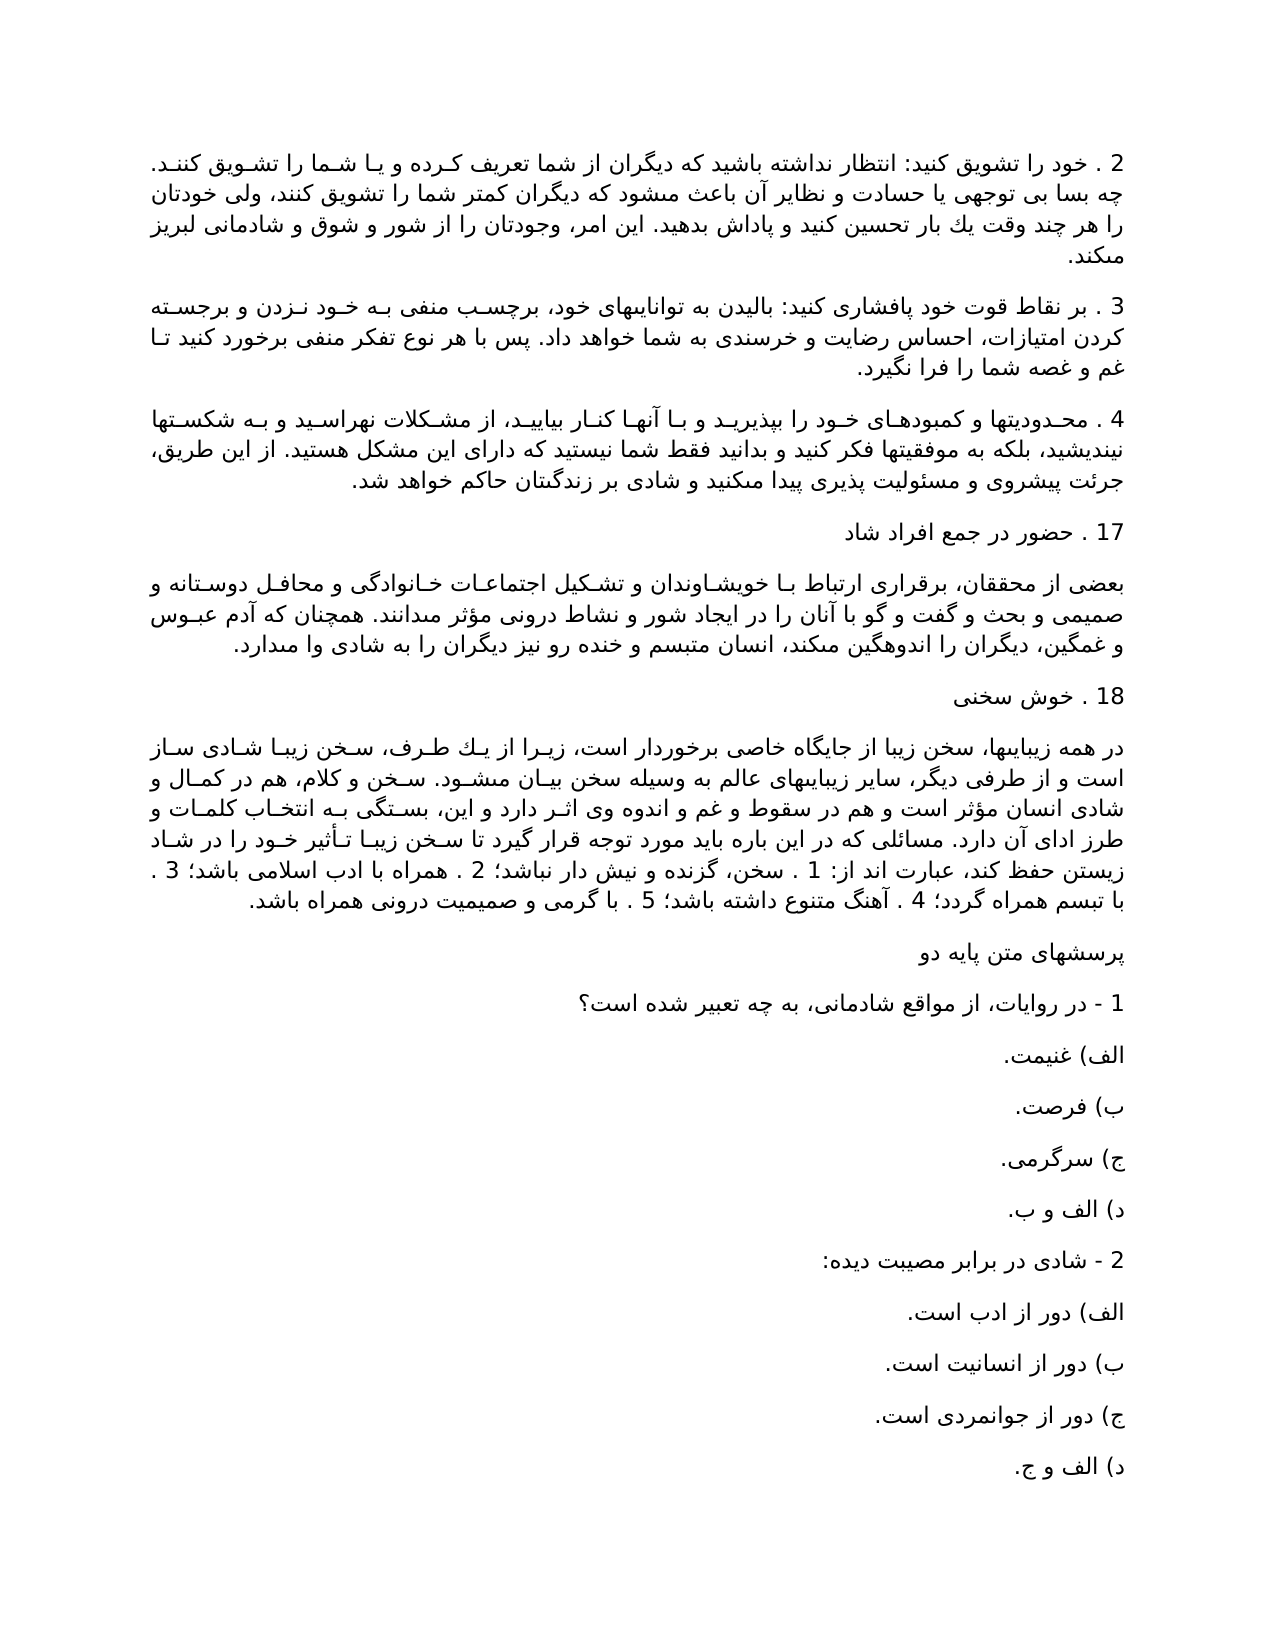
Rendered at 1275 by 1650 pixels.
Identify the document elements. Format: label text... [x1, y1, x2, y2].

text بعضى از محققان، برقرارى ارتباط با خويشاوندان و تشكيل اجتماعات خانوادگى و محافل دوستانه و صميمى و بحث و گفت و گو با آنان را در ايجاد شور و نشاط درونى مؤثر مى‏دانند. همچنان كه آدم عبوس و غمگين، ديگران را اندوهگين مى‏كند، انسان متبسم و خنده رو نيز ديگران را به شادى وا مى‏دارد. [150, 570, 1125, 658]
text ب) دور از انسانيت است. [150, 1351, 1125, 1377]
text 3 . بر نقاط قوت خود پافشارى كنيد: باليدن به توانايى‏هاى خود، برچسب منفى به خود نزدن و برجسته كردن امتيازات، احساس رضايت و خرسندى به شما خواهد داد. پس با هر نوع تفكر منفى برخورد كنيد تا غم و غصه شما را فرا نگيرد. [150, 293, 1125, 381]
text ج) سرگرمى. [150, 1145, 1125, 1171]
text 18 . خوش سخنى‏ [150, 683, 1125, 709]
text ج) دور از جوانمردى است. [150, 1402, 1125, 1429]
text د) الف و ج. [150, 1453, 1125, 1480]
text ب) فرصت. [150, 1093, 1125, 1120]
text الف) غنيمت. [150, 1042, 1125, 1068]
text پرسش‏هاى متن پايه دو [150, 939, 1125, 966]
text د) الف و ب. [150, 1196, 1125, 1223]
text در همه زيبايى‏ها، سخن زيبا از جايگاه خاصى برخوردار است، زيرا از يك طرف، سخن زيبا شادى ساز است و از طرفى ديگر، ساير زيبايى‏هاى عالم به وسيله سخن بيان مى‏شود. سخن و كلام، هم در كمال و شادى انسان مؤثر است و هم در سقوط و غم و اندوه وى اثر دارد و اين، بستگى به انتخاب كلمات و طرز اداى آن دارد. مسائلى كه در اين باره بايد مورد توجه قرار گيرد تا سخن زيبا تأثير خود را در شاد زيستن حفظ كند، عبارت اند از: 1 . سخن، گزنده و نيش دار نباشد؛ 2 . همراه با ادب اسلامى باشد؛ 3 . با تبسم همراه گردد؛ 4 . آهنگ متنوع داشته باشد؛ 5 . با گرمى و صميميت درونى همراه باشد. [150, 734, 1125, 914]
text 2 . خود را تشويق كنيد: انتظار نداشته باشيد كه ديگران از شما تعريف كرده و يا شما را تشويق كنند. چه بسا بى توجهى يا حسادت و نظاير آن باعث مى‏شود كه ديگران كمتر شما را تشويق كنند، ولى خودتان را هر چند وقت يك بار تحسين كنيد و پاداش بدهيد. اين امر، وجودتان را از شور و شوق و شادمانى لبريز مى‏كند. [150, 150, 1125, 268]
text 4 . محدوديت‏ها و كمبودهاى خود را بپذيريد و با آنها كنار بياييد، از مشكلات نهراسيد و به شكست‏ها نينديشيد، بلكه به موفقيت‏ها فكر كنيد و بدانيد فقط شما نيستيد كه داراى اين مشكل هستيد. از اين طريق، جرئت پيشروى و مسئوليت پذيرى پيدا مى‏كنيد و شادى بر زندگى‏تان حاكم خواهد شد. [150, 406, 1125, 494]
text 17 . حضور در جمع افراد شاد [150, 519, 1125, 545]
text 2 - شادى در برابر مصيبت ديده: [150, 1248, 1125, 1274]
text الف) دور از ادب است. [150, 1299, 1125, 1326]
text 1 - در روايات، از مواقع شادمانى، به چه تعبير شده است؟ [150, 990, 1125, 1017]
